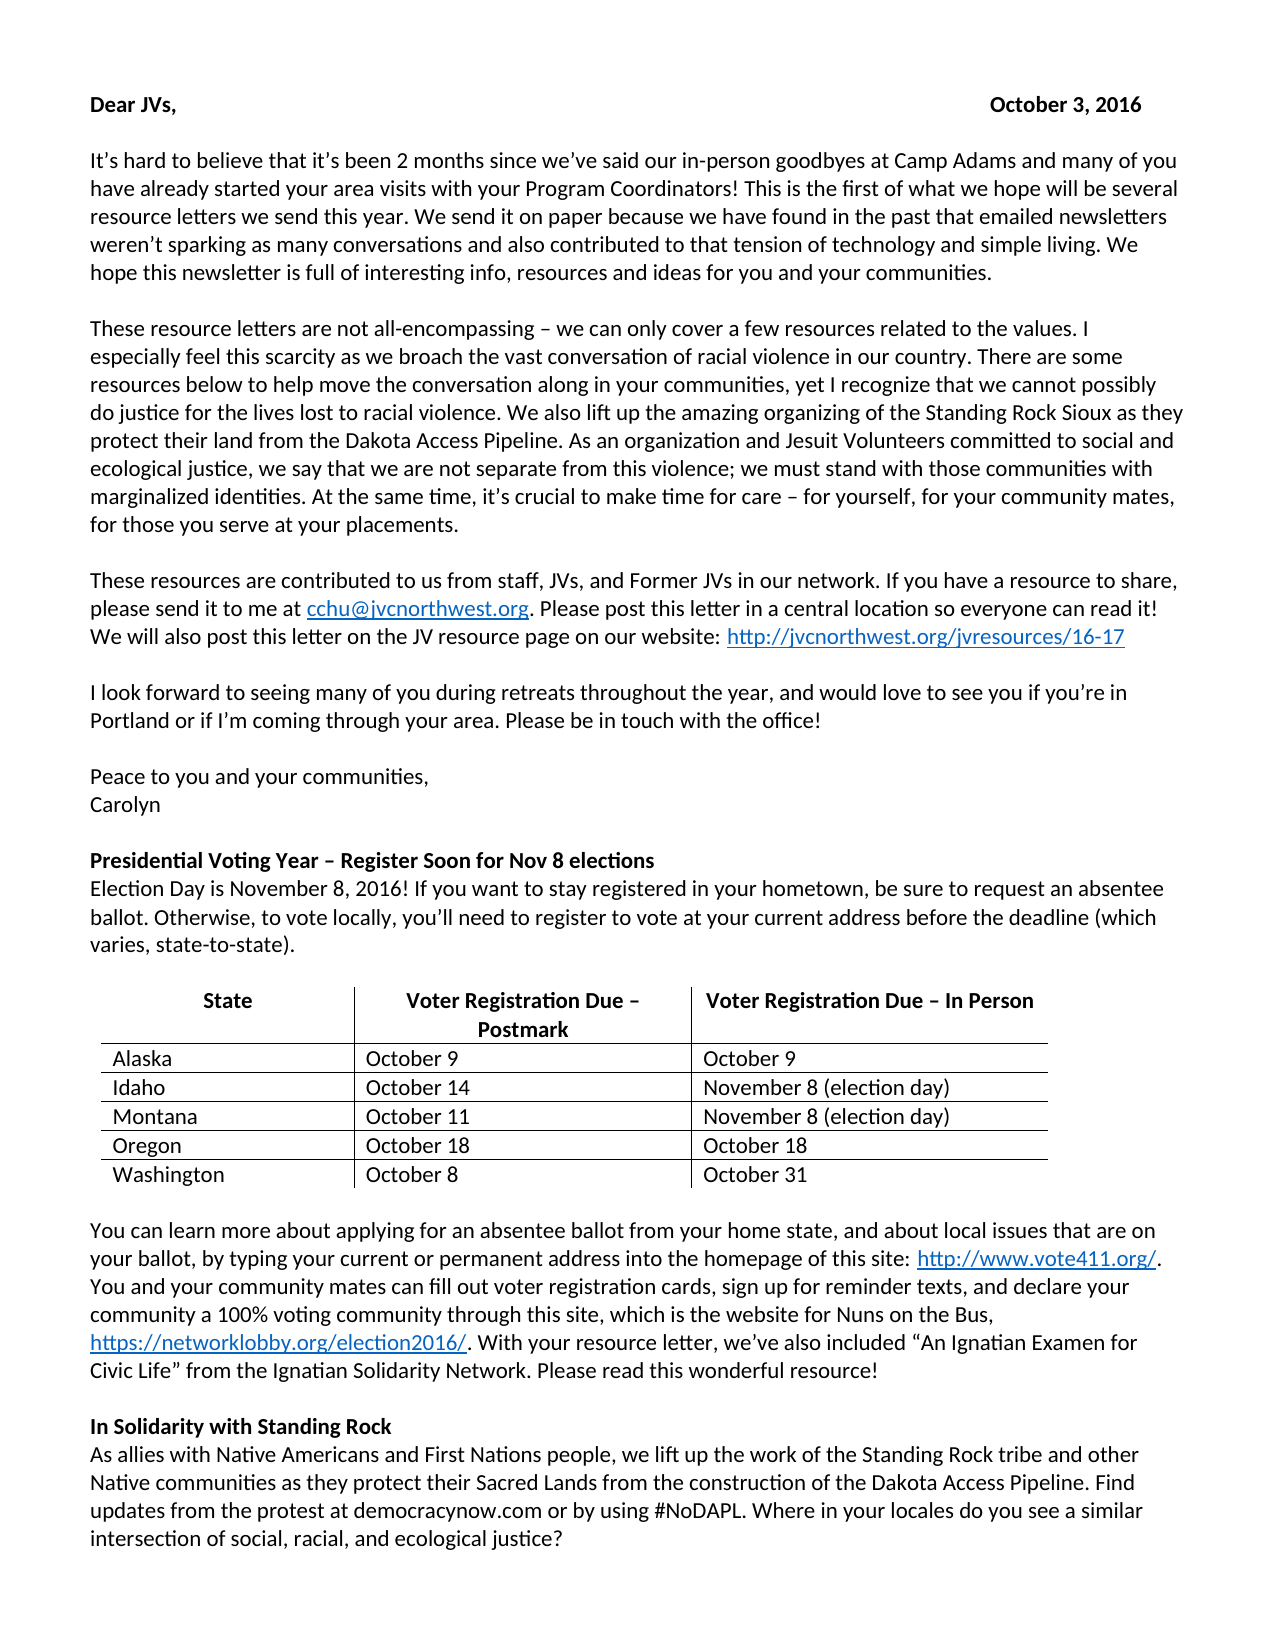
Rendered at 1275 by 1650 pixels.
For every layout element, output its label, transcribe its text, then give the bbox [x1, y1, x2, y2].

table_cell November 8 (election day) [692, 1073, 1048, 1101]
table_header Voter Registration Due – In Person [692, 987, 1048, 1043]
text In Solidarity with Standing Rock [90, 1412, 1185, 1440]
table_cell October 9 [692, 1044, 1048, 1072]
text These resources are contributed to us from staff, JVs, and Former JVs in our network. If you have a resource to share, please send it to me at cchu@jvcnorthwest.org. Please post this letter in a central location so everyone can read it! We will also post this letter on the JV resource page on our website: http://jvcnorthwest.org/jvresources/16-17 [90, 566, 1185, 650]
table_cell October 11 [355, 1102, 691, 1130]
text Peace to you and your communities, [90, 762, 1185, 791]
text Presidential Voting Year – Register Soon for Nov 8 elections [90, 847, 1185, 874]
text As allies with Native Americans and First Nations people, we lift up the work of the Standing Rock tribe and other Native communities as they protect their Sacred Lands from the construction of the Dakota Access Pipeline. Find updates from the protest at democracynow.com or by using #NoDAPL. Where in your locales do you see a similar intersection of social, racial, and ecological justice? [90, 1440, 1185, 1552]
table_cell November 8 (election day) [692, 1102, 1048, 1130]
text Election Day is November 8, 2016! If you want to stay registered in your hometown, be sure to request an absentee ballot. Otherwise, to vote locally, you’ll need to register to vote at your current address before the deadline (which varies, state-to-state). [90, 874, 1185, 959]
table_cell Alaska [101, 1044, 354, 1072]
text You can learn more about applying for an absentee ballot from your home state, and about local issues that are on your ballot, by typing your current or permanent address into the homepage of this site: http://www.vote411.org/. You and your community mates can fill out voter registration cards, sign up for reminder texts, and declare your community a 100% voting community through this site, which is the website for Nuns on the Bus, https://networklobby.org/election2016/. With your resource letter, we’ve also included “An Ignatian Examen for Civic Life” from the Ignatian Solidarity Network. Please read this wonderful resource! [90, 1216, 1185, 1384]
text Dear JVs, October 3, 2016 [90, 90, 1185, 118]
table_cell October 18 [692, 1131, 1048, 1159]
table_cell October 31 [692, 1160, 1048, 1188]
table_header Voter Registration Due – Postmark [355, 987, 691, 1043]
table_cell October 14 [355, 1073, 691, 1101]
table_cell Idaho [101, 1073, 354, 1101]
text These resource letters are not all-encompassing – we can only cover a few resources related to the values. I especially feel this scarcity as we broach the vast conversation of racial violence in our country. There are some resources below to help move the conversation along in your communities, yet I recognize that we cannot possibly do justice for the lives lost to racial violence. We also lift up the amazing organizing of the Standing Rock Sioux as they protect their land from the Dakota Access Pipeline. As an organization and Jesuit Volunteers committed to social and ecological justice, we say that we are not separate from this violence; we must stand with those communities with marginalized identities. At the same time, it’s crucial to make time for care – for yourself, for your community mates, for those you serve at your placements. [90, 314, 1185, 538]
table_cell October 9 [355, 1044, 691, 1072]
table_cell October 8 [355, 1160, 691, 1188]
table_cell Washington [101, 1160, 354, 1188]
text It’s hard to believe that it’s been 2 months since we’ve said our in-person goodbyes at Camp Adams and many of you have already started your area visits with your Program Coordinators! This is the first of what we hope will be several resource letters we send this year. We send it on paper because we have found in the past that emailed newsletters weren’t sparking as many conversations and also contributed to that tension of technology and simple living. We hope this newsletter is full of interesting info, resources and ideas for you and your communities. [90, 146, 1185, 286]
table_cell Montana [101, 1102, 354, 1130]
text Carolyn [90, 791, 1185, 818]
table_cell October 18 [355, 1131, 691, 1159]
table_cell Oregon [101, 1131, 354, 1159]
text I look forward to seeing many of you during retreats throughout the year, and would love to see you if you’re in Portland or if I’m coming through your area. Please be in touch with the office! [90, 678, 1185, 734]
table_header State [101, 987, 354, 1043]
